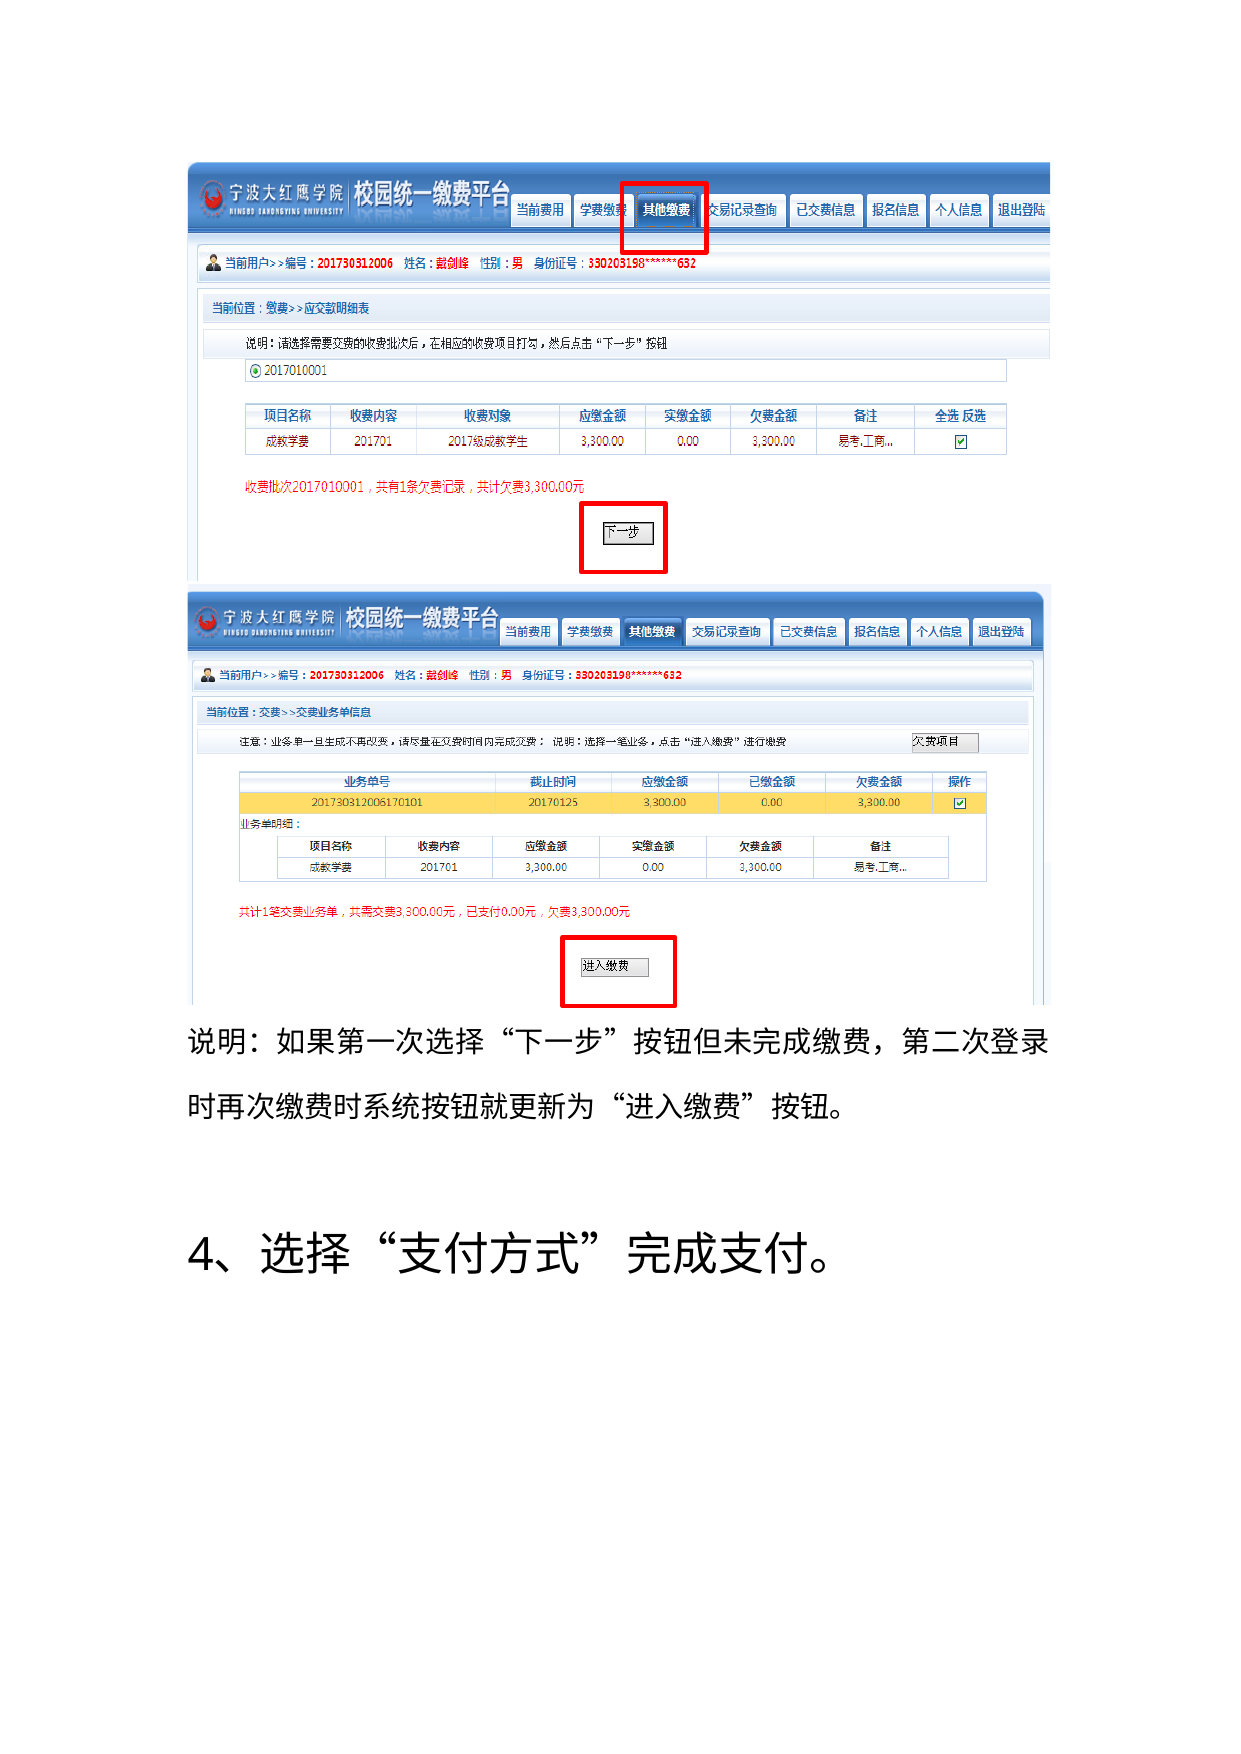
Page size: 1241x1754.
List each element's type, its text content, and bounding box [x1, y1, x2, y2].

picture [565, 940, 673, 1004]
picture [187, 162, 1050, 581]
text 说明：如果第一次选择“下一步”按钮但未完成缴费，第二次登录时再次缴费时系统按钮就更新为“进入缴费”按钮。 [187, 1007, 1053, 1137]
text 4、选择“支付方式”完成支付。 [187, 1202, 1053, 1299]
picture [187, 584, 1052, 1005]
